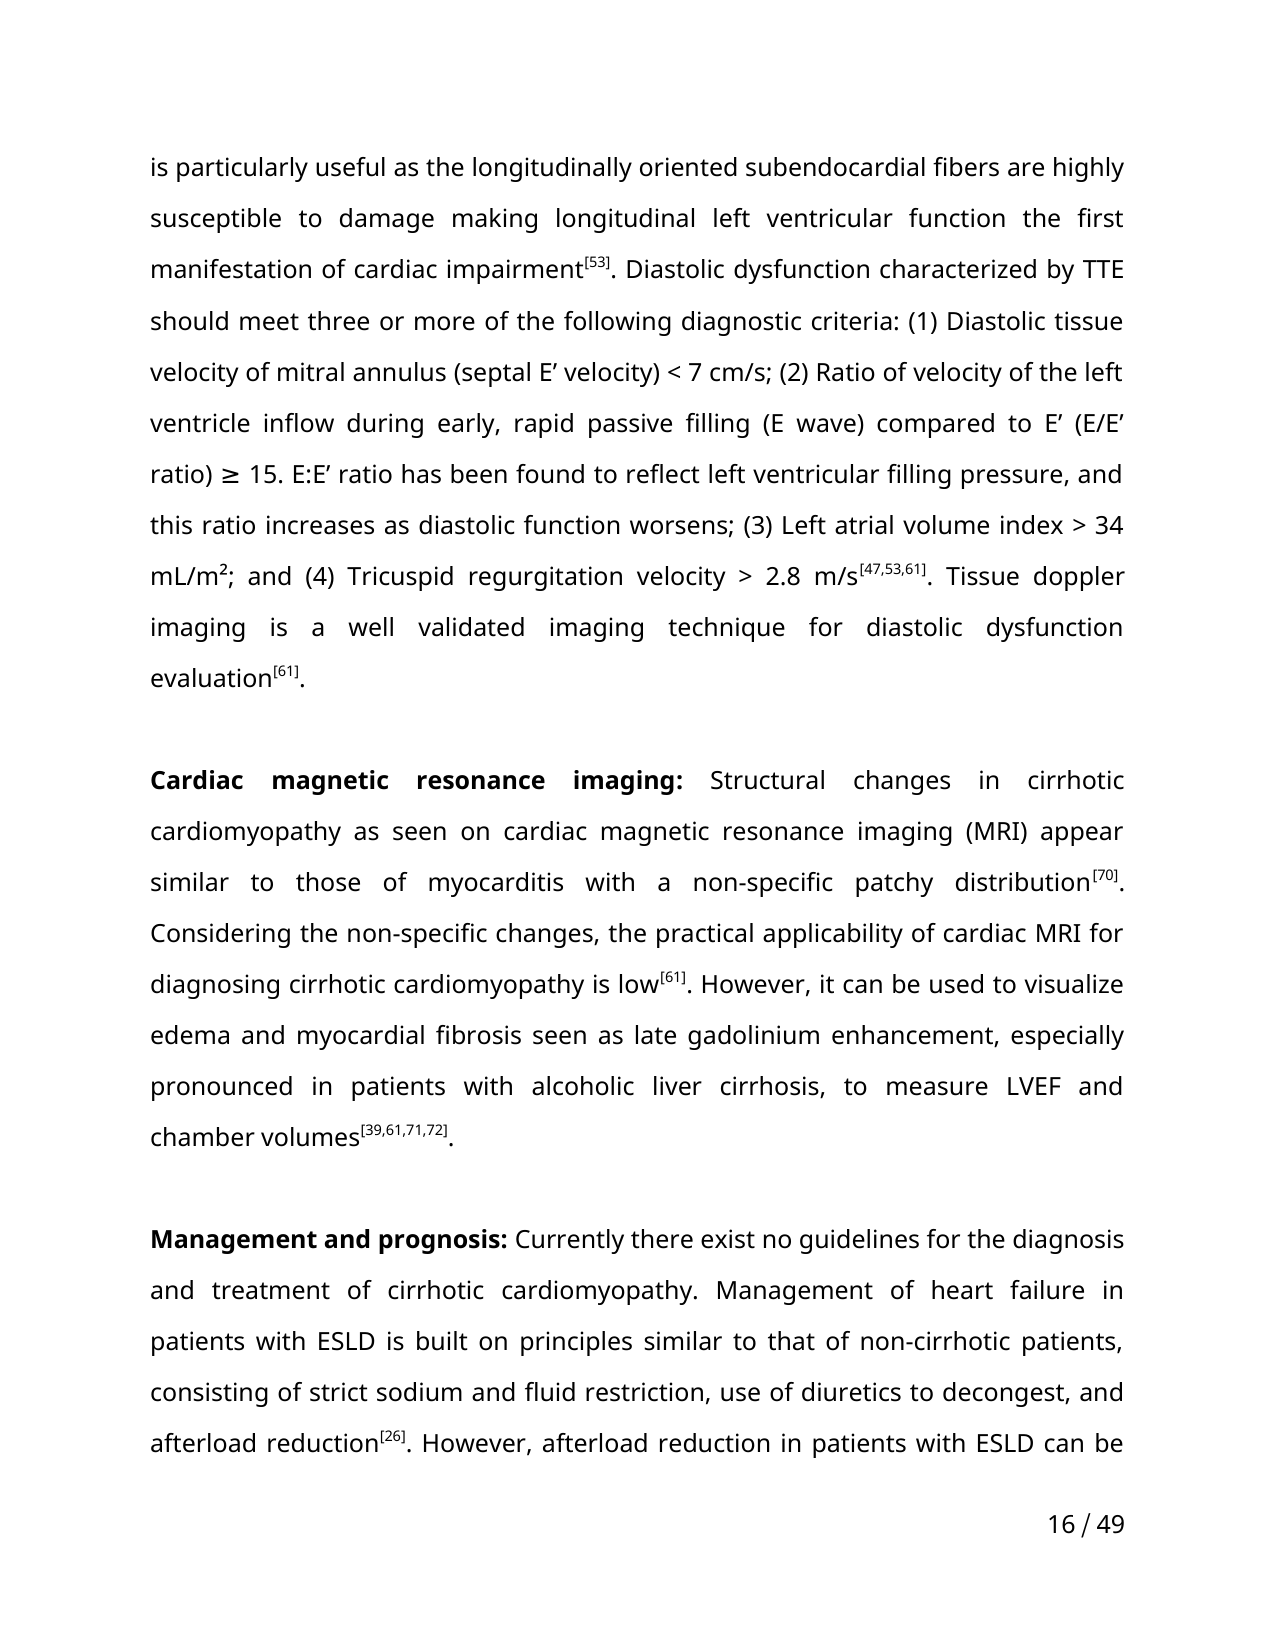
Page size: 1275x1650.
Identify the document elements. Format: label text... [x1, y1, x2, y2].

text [150, 150, 1125, 694]
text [150, 1222, 1125, 1460]
text Cardiac magnetic resonance imaging: Structural changes in cirrhotic cardiomyopathy as seen on cardiac magnetic resonance imaging (MRI) appear similar to those of myocarditis with a non-specific patchy distribution[70]. Considering the non-specific changes, the practical applicability of cardiac MRI for diagnosing cirrhotic cardiomyopathy is low[61]. However, it can be used to visualize edema and myocardial fibrosis seen as late gadolinium enhancement, especially pronounced in patients with alcoholic liver cirrhosis, to measure LVEF and chamber volumes[39,61,71,72]. [150, 762, 1125, 1154]
